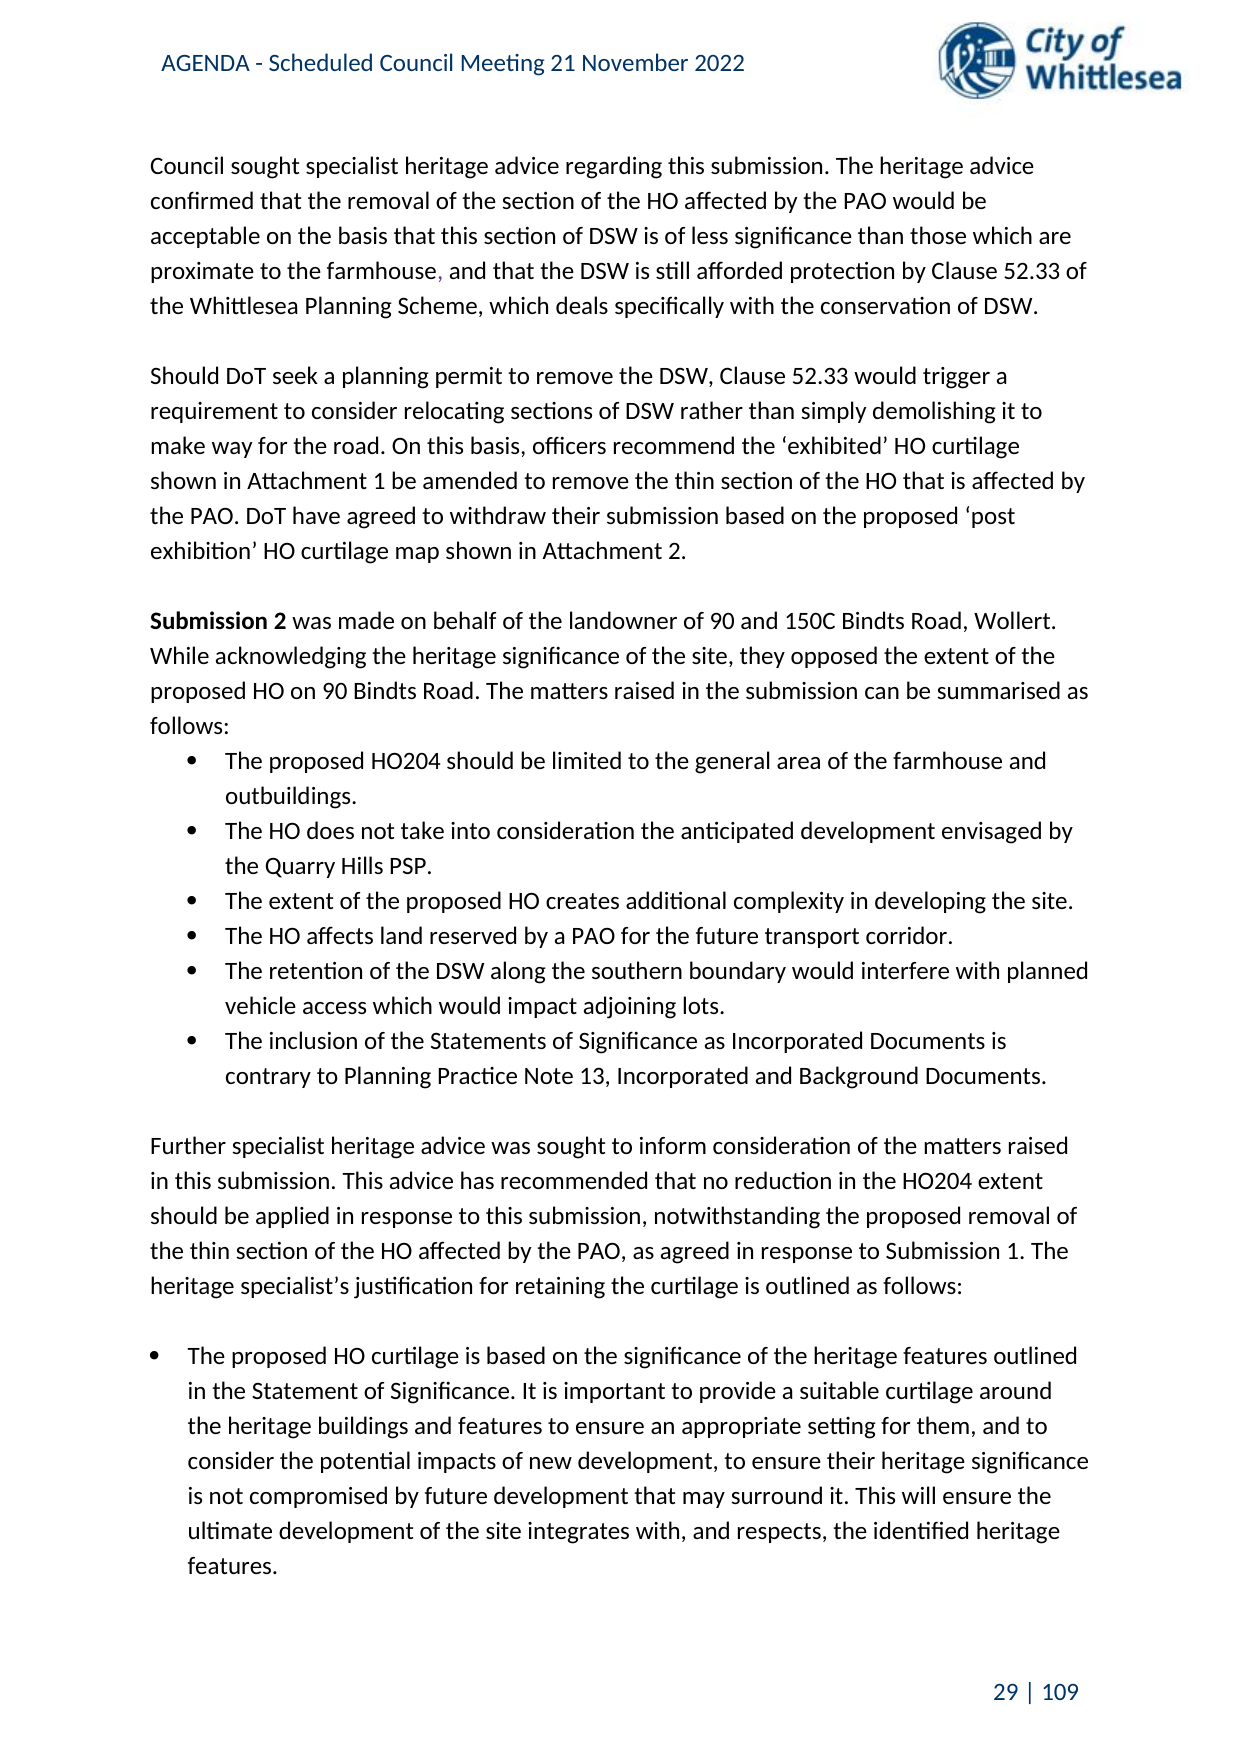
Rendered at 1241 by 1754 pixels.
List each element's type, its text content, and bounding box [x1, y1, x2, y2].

text Should DoT seek a planning permit to remove the DSW, Clause 52.33 would trigger a requirement to consider relocating sections of DSW rather than simply demolishing it to make way for the road. On this basis, officers recommend the ‘exhibited’ HO curtilage shown in Attachment 1 be amended to remove the thin section of the HO that is affected by the PAO. DoT have agreed to withdraw their submission based on the proposed ‘post exhibition’ HO curtilage map shown in Attachment 2. [150, 360, 1090, 566]
list The proposed HO curtilage is based on the significance of the heritage features outlined in the Statement of Significance. It is important to provide a suitable curtilage around the heritage buildings and features to ensure an appropriate setting for them, and to consider the potential impacts of new development, to ensure their heritage significance is not compromised by future development that may surround it. This will ensure the ultimate development of the site integrates with, and respects, the identified heritage features. [150, 1340, 1090, 1581]
text Submission 2 was made on behalf of the landowner of 90 and 150C Bindts Road, Wollert. While acknowledging the heritage significance of the site, they opposed the extent of the proposed HO on 90 Bindts Road. The matters raised in the submission can be summarised as follows: [150, 605, 1090, 741]
list The inclusion of the Statements of Significance as Incorporated Documents is contrary to Planning Practice Note 13, Incorporated and Background Documents. [187, 1025, 1090, 1091]
text Further specialist heritage advice was sought to inform consideration of the matters raised in this submission. This advice has recommended that no reduction in the HO204 extent should be applied in response to this submission, notwithstanding the proposed removal of the thin section of the HO affected by the PAO, as agreed in response to Submission 1. The heritage specialist’s justification for retaining the curtilage is outlined as follows: [150, 1130, 1090, 1301]
list The proposed HO204 should be limited to the general area of the farmhouse and outbuildings. [187, 745, 1090, 811]
list The HO affects land reserved by a PAO for the future transport corridor. [187, 920, 1090, 951]
list The HO does not take into consideration the anticipated development envisaged by the Quarry Hills PSP. [187, 815, 1090, 881]
list The extent of the proposed HO creates additional complexity in developing the site. [187, 885, 1090, 916]
picture [0, 0, 1241, 127]
text Council sought specialist heritage advice regarding this submission. The heritage advice confirmed that the removal of the section of the HO affected by the PAO would be acceptable on the basis that this section of DSW is of less significance than those which are proximate to the farmhouse, and that the DSW is still afforded protection by Clause 52.33 of the Whittlesea Planning Scheme, which deals specifically with the conservation of DSW. [150, 150, 1090, 321]
list The retention of the DSW along the southern boundary would interfere with planned vehicle access which would impact adjoining lots. [187, 955, 1090, 1021]
